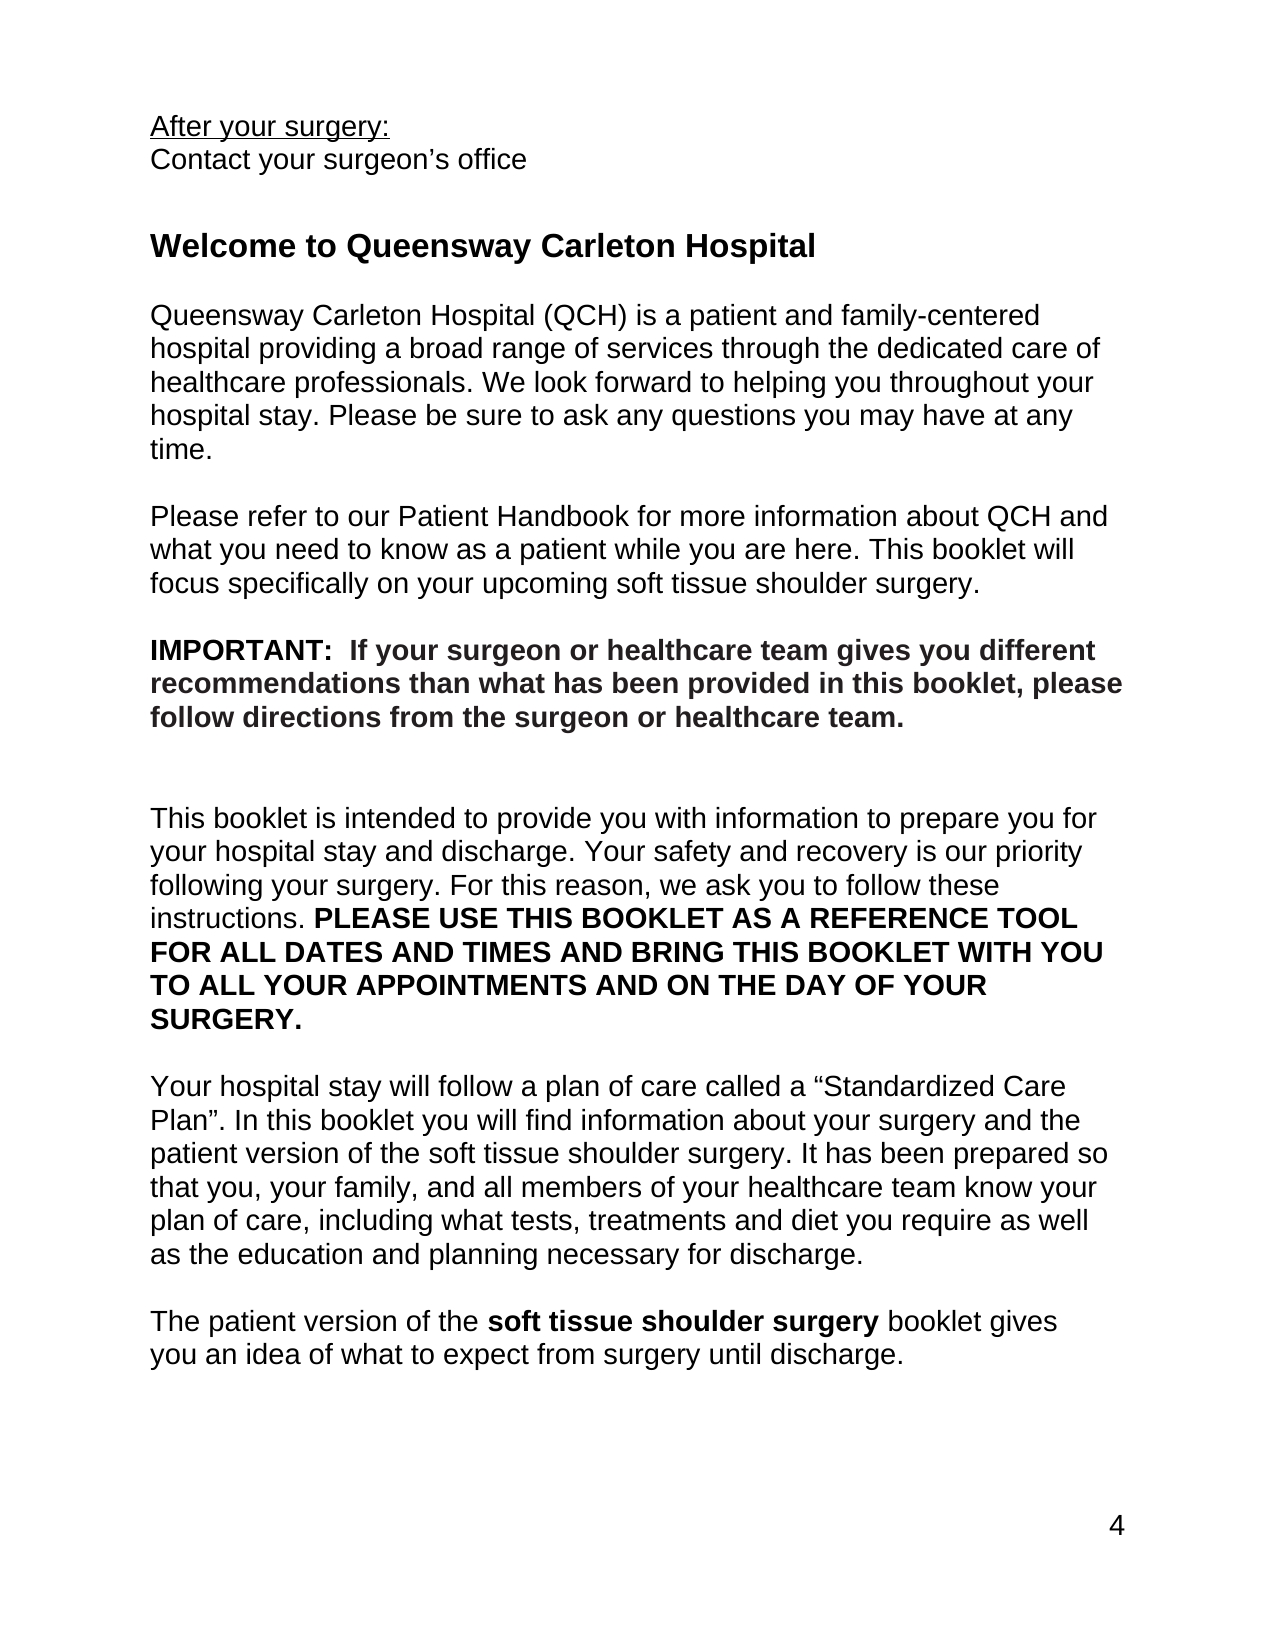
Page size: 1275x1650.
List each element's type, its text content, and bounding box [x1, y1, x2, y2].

text After your surgery: [150, 108, 1125, 142]
text The patient version of the soft tissue shoulder surgery booklet gives you an idea of what to expect from surgery until discharge. [150, 1304, 1061, 1371]
text IMPORTANT: If your surgeon or healthcare team gives you different recommendations than what has been provided in this booklet, please follow directions from the surgeon or healthcare team. [150, 633, 1125, 734]
text Your hospital stay will follow a plan of care called a “Standardized Care Plan”. In this booklet you will find information about your surgery and the patient version of the soft tissue shoulder surgery. It has been prepared so that you, your family, and all members of your healthcare team know your plan of care, including what tests, treatments and diet you require as well as the education and planning necessary for discharge. [150, 1069, 1125, 1270]
text Contact your surgeon’s office [150, 142, 1125, 176]
text Please refer to our Patient Handbook for more information about QCH and what you need to know as a patient while you are here. This booklet will focus specifically on your upcoming soft tissue shoulder surgery. [150, 499, 1125, 599]
text Queensway Carleton Hospital (QCH) is a patient and family-centered hospital providing a broad range of services through the dedicated care of healthcare professionals. We look forward to helping you throughout your hospital stay. Please be sure to ask any questions you may have at any time. [150, 298, 1125, 465]
subtitle Welcome to Queensway Carleton Hospital [150, 226, 1125, 264]
text This booklet is intended to provide you with information to prepare you for your hospital stay and discharge. Your safety and recovery is our priority following your surgery. For this reason, we ask you to follow these instructions. PLEASE USE THIS BOOKLET AS A REFERENCE TOOL FOR ALL DATES AND TIMES AND BRING THIS BOOKLET WITH YOU TO ALL YOUR APPOINTMENTS AND ON THE DAY OF YOUR SURGERY. [150, 801, 1125, 1036]
